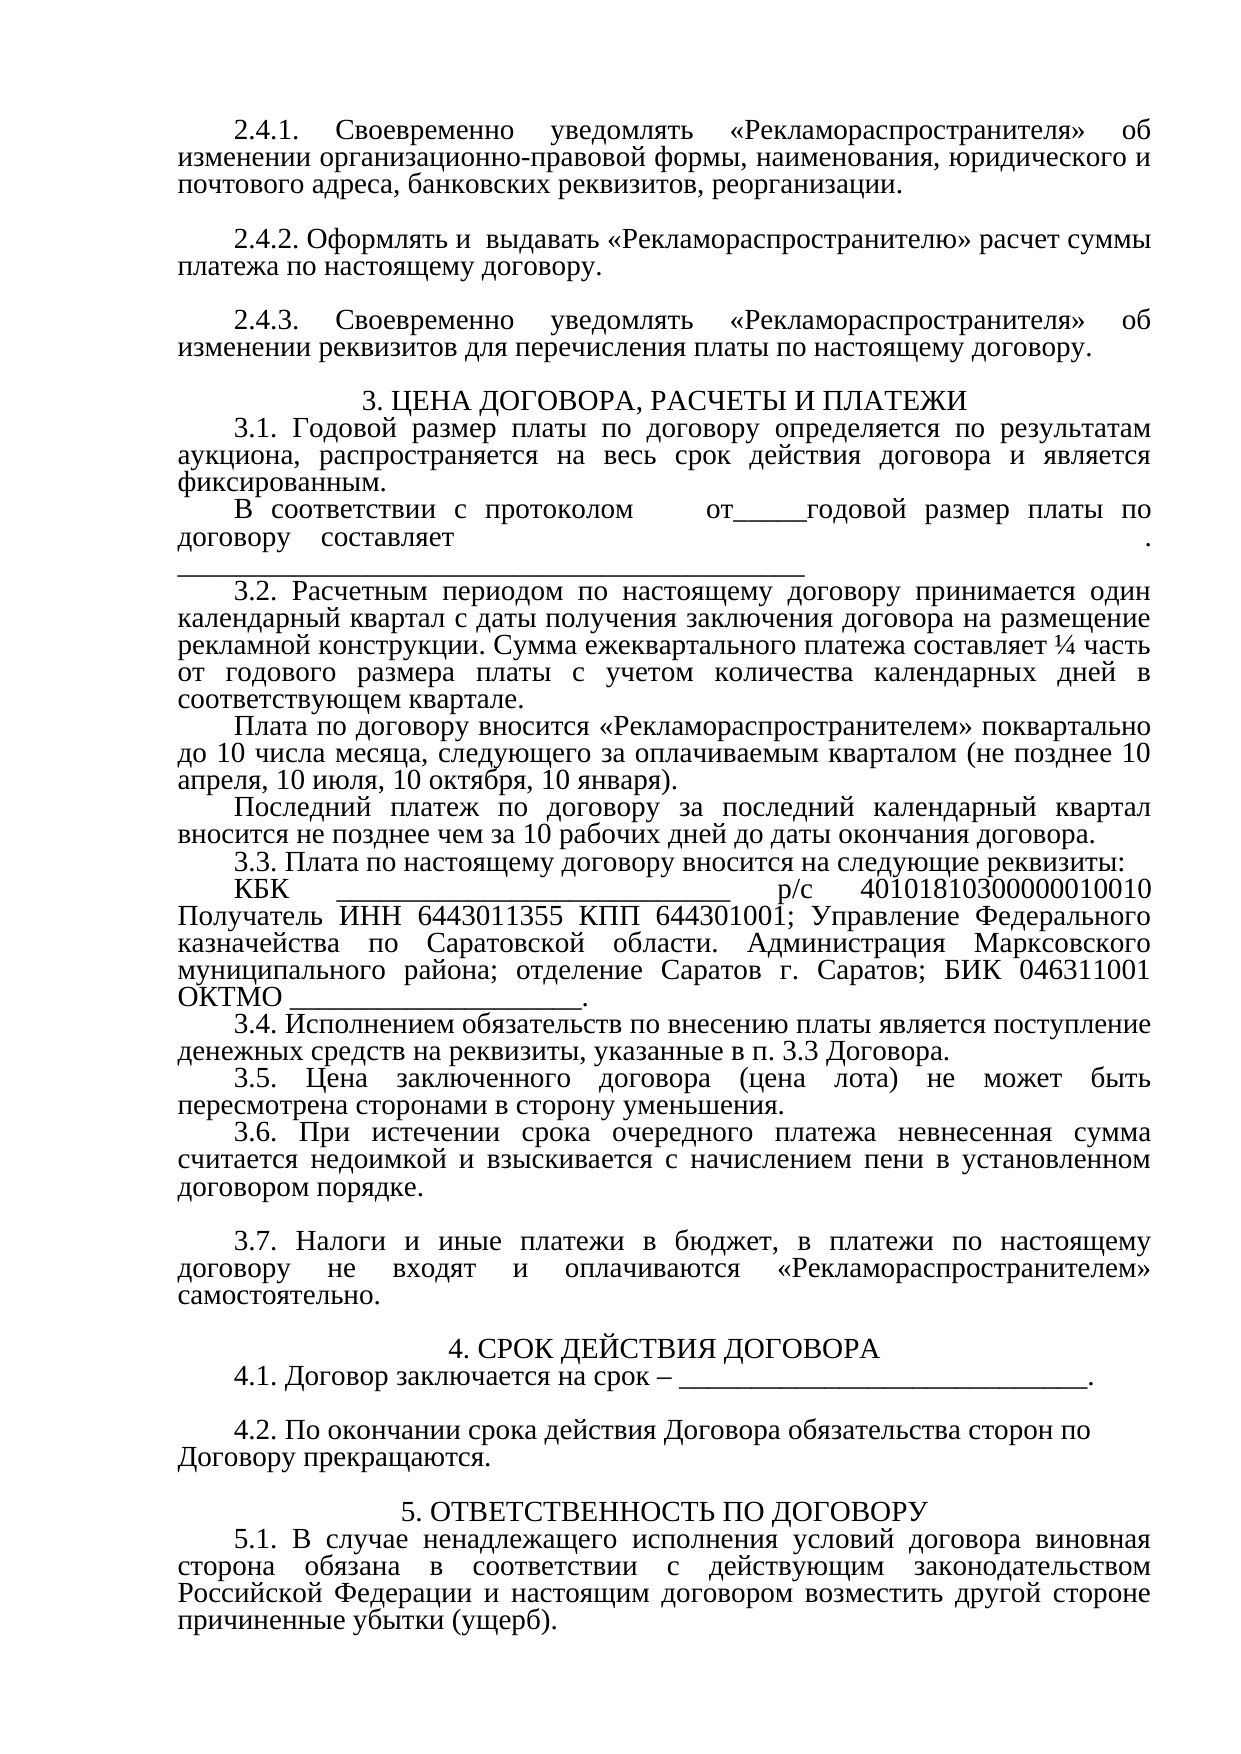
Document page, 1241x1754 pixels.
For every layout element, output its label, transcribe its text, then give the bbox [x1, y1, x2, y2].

text 4.1. Договор заключается на срок – ____________________________. [177, 1364, 1152, 1391]
text 3.3. Плата по настоящему договору вносится на следующие реквизиты: [177, 849, 1152, 876]
text 5. ОТВЕТСТВЕННОСТЬ ПО ДОГОВОРУ [177, 1499, 1152, 1526]
text 3. ЦЕНА ДОГОВОРА, РАСЧЕТЫ И ПЛАТЕЖИ [177, 389, 1152, 416]
text 5.1. В случае ненадлежащего исполнения условий договора виновная сторона обязана в соответствии с действующим законодательством Российской Федерации и настоящим договором возместить другой стороне причиненные убытки (ущерб). [177, 1526, 1152, 1635]
text 3.2. Расчетным периодом по настоящему договору принимается один календарный квартал с даты получения заключения договора на размещение рекламной конструкции. Сумма ежеквартального платежа составляет ¼ часть от годового размера платы с учетом количества календарных дней в соответствующем квартале. [177, 578, 1152, 714]
text 3.4. Исполнением обязательств по внесению платы является поступление денежных средств на реквизиты, указанные в п. 3.3 Договора. [177, 1012, 1152, 1066]
text 3.6. При истечении срока очередного платежа невнесенная сумма считается недоимкой и взыскивается с начислением пени в установленном договором порядке. [177, 1120, 1152, 1201]
text КБК ___________________________ р/с 40101810300000010010 Получатель ИНН 6443011355 КПП 644301001; Управление Федерального казначейства по Саратовской области. Администрация Марксовского муниципального района; отделение Саратов г. Саратов; БИК 046311001 ОКТМО ____________________. [177, 876, 1152, 1012]
text Последний платеж по договору за последний календарный квартал вносится не позднее чем за 10 рабочих дней до даты окончания договора. [177, 795, 1152, 849]
text 2.4.2. Оформлять и выдавать «Рекламораспространителю» расчет суммы платежа по настоящему договору. [177, 226, 1152, 281]
text 2.4.1. Своевременно уведомлять «Рекламораспространителя» об изменении организационно-правовой формы, наименования, юридического и почтового адреса, банковских реквизитов, реорганизации. [177, 118, 1152, 199]
text 3.5. Цена заключенного договора (цена лота) не может быть пересмотрена сторонами в сторону уменьшения. [177, 1066, 1152, 1120]
text 4.2. По окончании срока действия Договора обязательства сторон по Договору прекращаются. [177, 1418, 1152, 1472]
text В соответствии с протоколом от_____годовой размер платы по договору составляет . ___________________________________________ [177, 497, 1152, 578]
text Плата по договору вносится «Рекламораспространителем» поквартально до 10 числа месяца, следующего за оплачиваемым кварталом (не позднее 10 апреля, 10 июля, 10 октября, 10 января). [177, 714, 1152, 795]
text 3.1. Годовой размер платы по договору определяется по результатам аукциона, распространяется на весь срок действия договора и является фиксированным. [177, 416, 1152, 497]
text 2.4.3. Своевременно уведомлять «Рекламораспространителя» об изменении реквизитов для перечисления платы по настоящему договору. [177, 308, 1152, 362]
text 4. СРОК ДЕЙСТВИЯ ДОГОВОРА [177, 1337, 1152, 1364]
text 3.7. Налоги и иные платежи в бюджет, в платежи по настоящему договору не входят и оплачиваются «Рекламораспространителем» самостоятельно. [177, 1228, 1152, 1310]
